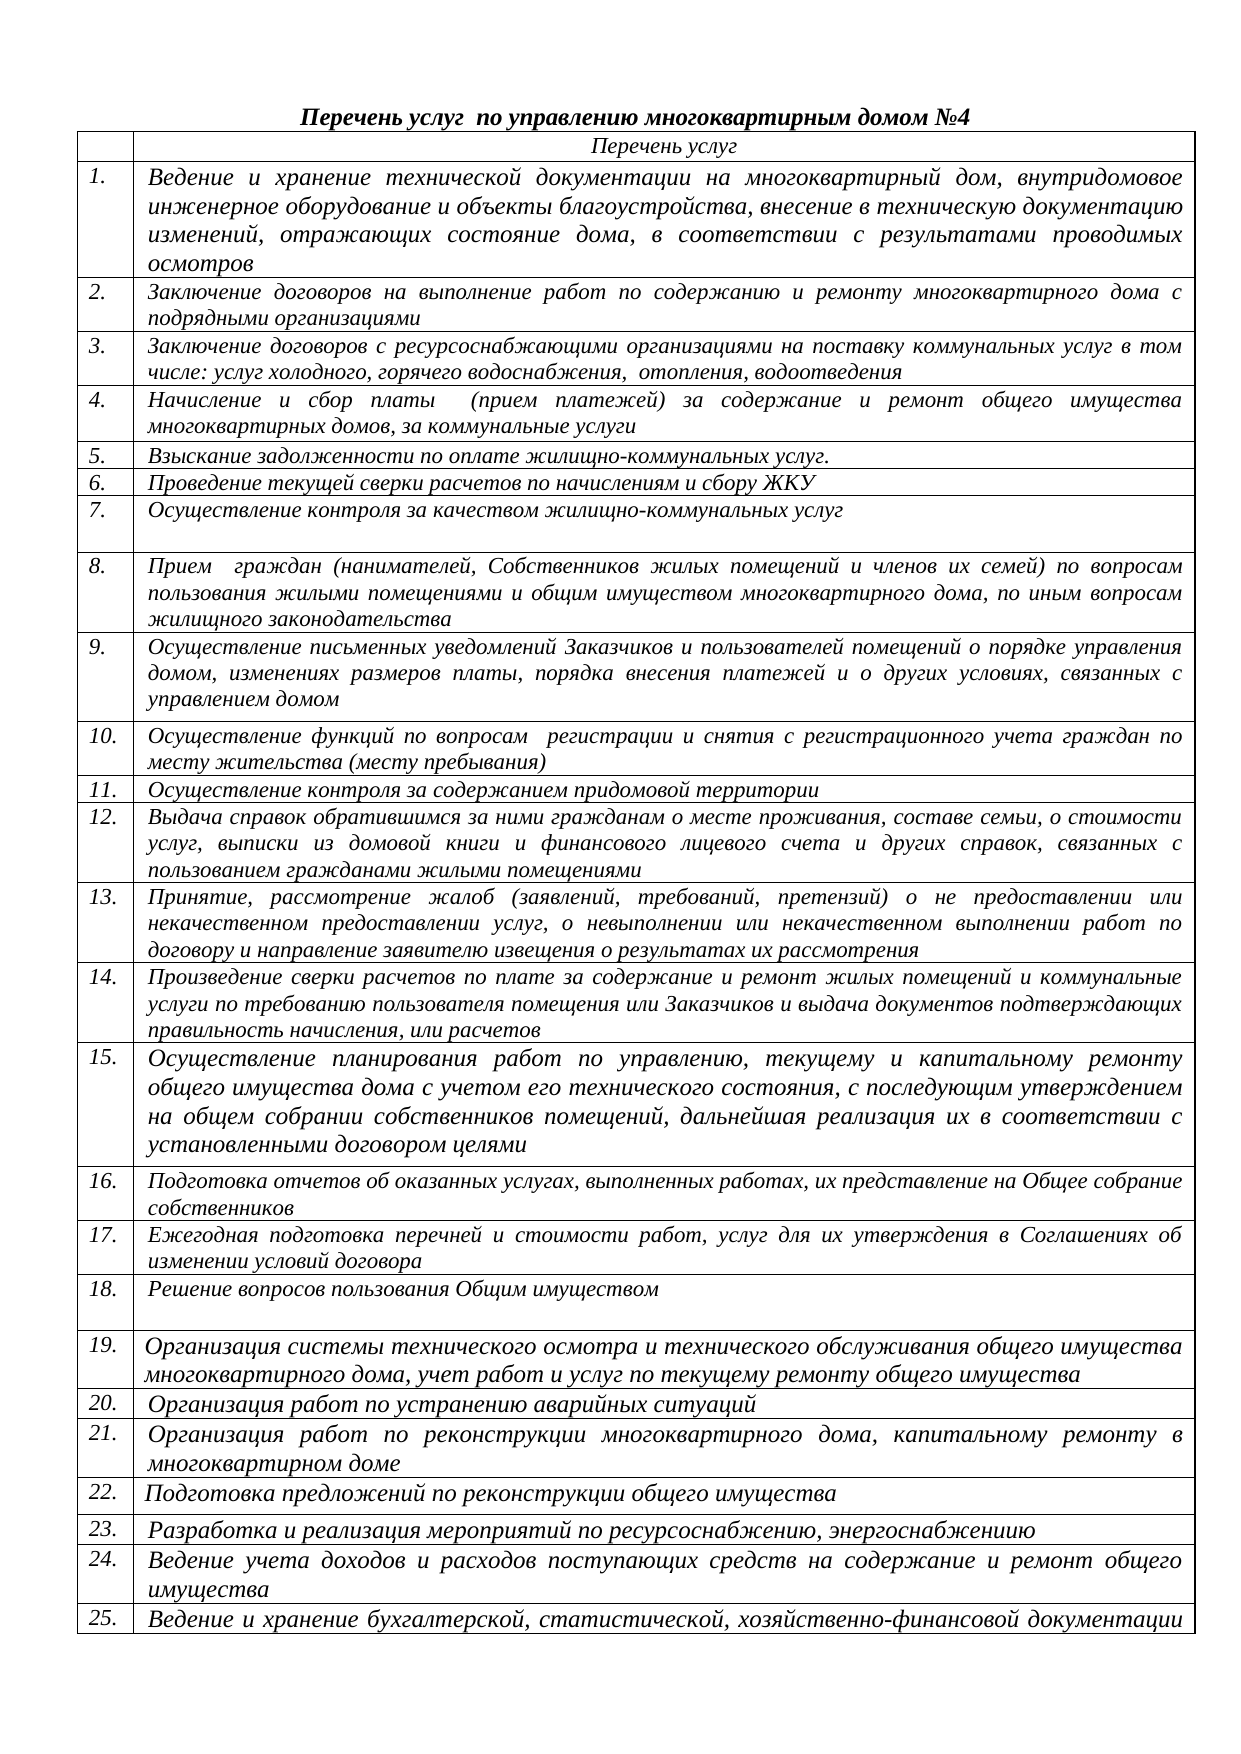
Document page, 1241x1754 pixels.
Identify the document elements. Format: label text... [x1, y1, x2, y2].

table_cell 8. [78, 553, 133, 632]
table_cell Заключение договоров на выполнение работ по содержанию и ремонту многоквартирного дома с подрядными организациями [134, 278, 1194, 331]
table_cell Взыскание задолженности по оплате жилищно-коммунальных услуг. [134, 442, 1194, 468]
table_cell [134, 1604, 1194, 1632]
table_cell 9. [78, 633, 133, 721]
table_cell 16. [78, 1167, 133, 1220]
table_cell 14. [78, 963, 133, 1042]
table_cell 6. [78, 469, 133, 495]
table_cell 25. [78, 1604, 133, 1632]
table_cell 10. [78, 722, 133, 774]
table_cell 24. [78, 1545, 133, 1603]
table_cell Подготовка предложений по реконструкции общего имущества [134, 1478, 1194, 1514]
table_cell 23. [78, 1515, 133, 1544]
table_cell Решение вопросов пользования Общим имуществом [134, 1275, 1194, 1330]
table_header Перечень услуг [134, 132, 1194, 161]
table_header [78, 132, 133, 161]
table_cell Разработка и реализация мероприятий по ресурсоснабжению, энергоснабжениию [134, 1515, 1194, 1544]
table_cell 1. [78, 162, 133, 277]
table_cell 2. [78, 278, 133, 331]
table_cell 19. [78, 1331, 133, 1388]
table_cell Организация работ по реконструкции многоквартирного дома, капитальному ремонту в многоквартирном доме [134, 1419, 1194, 1477]
table_cell Начисление и сбор платы (прием платежей) за содержание и ремонт общего имущества многоквартирных домов, за коммунальные услуги [134, 386, 1194, 441]
table_cell 18. [78, 1275, 133, 1330]
table_cell 20. [78, 1389, 133, 1418]
table_cell 13. [78, 883, 133, 962]
table_cell Заключение договоров с ресурсоснабжающими организациями на поставку коммунальных услуг в том числе: услуг холодного, горячего водоснабжения, отопления, водоотведения [134, 332, 1194, 384]
table_cell Осуществление планирования работ по управлению, текущему и капитальному ремонту общего имущества дома с учетом его технического состояния, с последующим утверждением на общем собрании собственников помещений, дальнейшая реализация их в соответствии с установленными договором целями [134, 1043, 1194, 1166]
table_cell 15. [78, 1043, 133, 1166]
table_cell Ведение и хранение технической документации на многоквартирный дом, внутридомовое инженерное оборудование и объекты благоустройства, внесение в техническую документацию изменений, отражающих состояние дома, в соответствии с результатами проводимых осмотров [134, 162, 1194, 277]
table_cell Произведение сверки расчетов по плате за содержание и ремонт жилых помещений и коммунальные услуги по требованию пользователя помещения или Заказчиков и выдача документов подтверждающих правильность начисления, или расчетов [134, 963, 1194, 1042]
table_cell 22. [78, 1478, 133, 1514]
table_cell Выдача справок обратившимся за ними гражданам о месте проживания, составе семьи, о стоимости услуг, выписки из домовой книги и финансового лицевого счета и других справок, связанных с пользованием гражданами жилыми помещениями [134, 803, 1194, 882]
table_cell Осуществление письменных уведомлений Заказчиков и пользователей помещений о порядке управления домом, изменениях размеров платы, порядка внесения платежей и о других условиях, связанных с управлением домом [134, 633, 1194, 721]
table_cell Ведение учета доходов и расходов поступающих средств на содержание и ремонт общего имущества [134, 1545, 1194, 1603]
text Перечень услуг по управлению многоквартирным домом №4 [89, 102, 1181, 131]
table_cell Осуществление функций по вопросам регистрации и снятия с регистрационного учета граждан по месту жительства (месту пребывания) [134, 722, 1194, 774]
table_cell 5. [78, 442, 133, 468]
table_cell Организация работ по устранению аварийных ситуаций [134, 1389, 1194, 1418]
table_cell Проведение текущей сверки расчетов по начислениям и сбору ЖКУ [134, 469, 1194, 495]
table_cell Осуществление контроля за содержанием придомовой территории [134, 776, 1194, 802]
table_cell 11. [78, 776, 133, 802]
table_cell 4. [78, 386, 133, 441]
table_cell Осуществление контроля за качеством жилищно-коммунальных услуг [134, 496, 1194, 552]
table_cell Прием граждан (нанимателей, Собственников жилых помещений и членов их семей) по вопросам пользования жилыми помещениями и общим имуществом многоквартирного дома, по иным вопросам жилищного законодательства [134, 553, 1194, 632]
table_cell 21. [78, 1419, 133, 1477]
table_cell 17. [78, 1221, 133, 1274]
table_cell 7. [78, 496, 133, 552]
table_cell Принятие, рассмотрение жалоб (заявлений, требований, претензий) о не предоставлении или некачественном предоставлении услуг, о невыполнении или некачественном выполнении работ по договору и направление заявителю извещения о результатах их рассмотрения [134, 883, 1194, 962]
table_cell 3. [78, 332, 133, 384]
table_cell Подготовка отчетов об оказанных услугах, выполненных работах, их представление на Общее собрание собственников [134, 1167, 1194, 1220]
table_cell Организация системы технического осмотра и технического обслуживания общего имущества многоквартирного дома, учет работ и услуг по текущему ремонту общего имущества [134, 1331, 1194, 1388]
table_cell 12. [78, 803, 133, 882]
table_cell Ежегодная подготовка перечней и стоимости работ, услуг для их утверждения в Соглашениях об изменении условий договора [134, 1221, 1194, 1274]
